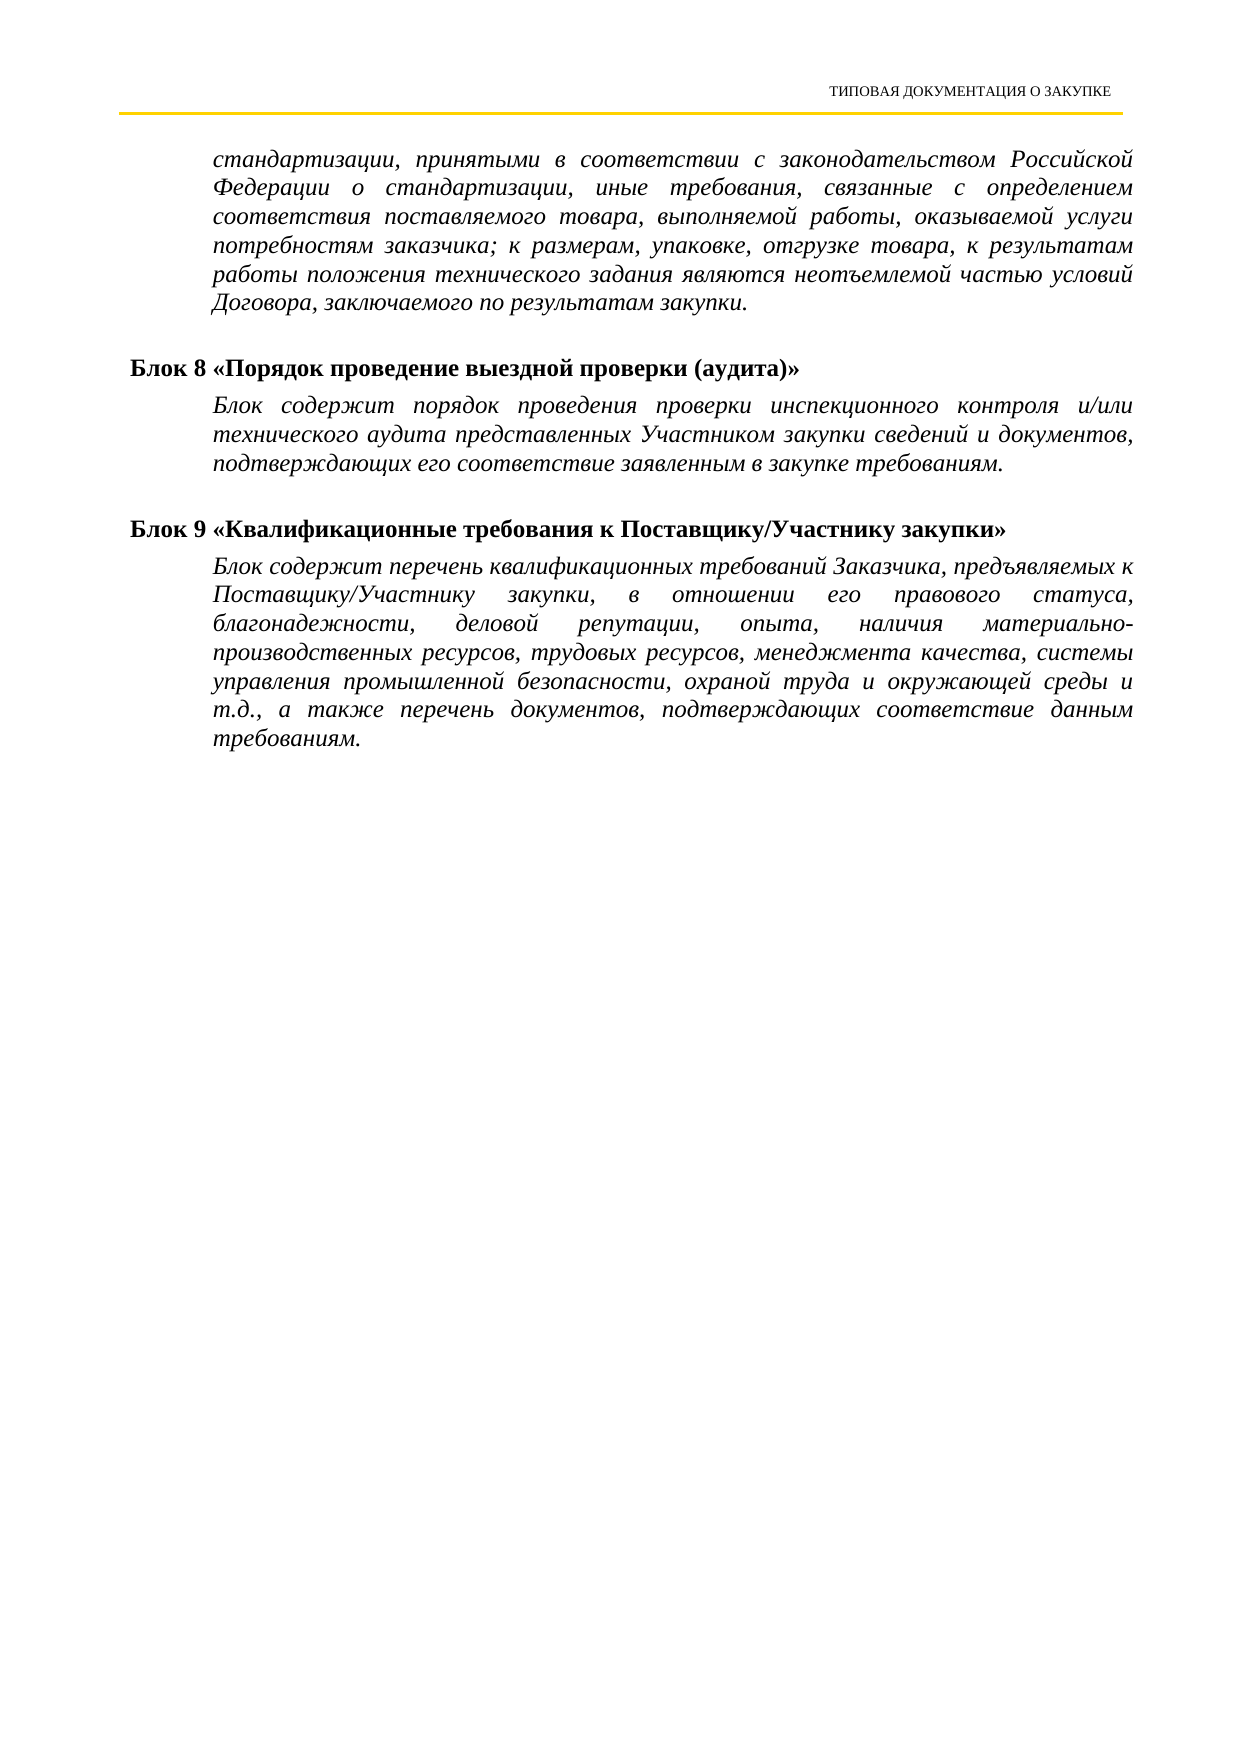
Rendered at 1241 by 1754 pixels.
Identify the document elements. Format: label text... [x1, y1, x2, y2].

text Блок содержит порядок проведения проверки инспекционного контроля и/или технического аудита представленных Участником закупки сведений и документов, подтверждающих его соответствие заявленным в закупке требованиям. [213, 390, 1134, 477]
text Блок 8 «Порядок проведение выездной проверки (аудита)» [130, 353, 1134, 382]
text Блок содержит перечень квалификационных требований Заказчика, предъявляемых к Поставщику/Участнику закупки, в отношении его правового статуса, благонадежности, деловой репутации, опыта, наличия материально-производственных ресурсов, трудовых ресурсов, менеджмента качества, системы управления промышленной безопасности, охраной труда и окружающей среды и т.д., а также перечень документов, подтверждающих соответствие данным требованиям. [213, 551, 1134, 752]
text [213, 144, 1134, 316]
text Блок 9 «Квалификационные требования к Поставщику/Участнику закупки» [130, 514, 1134, 542]
